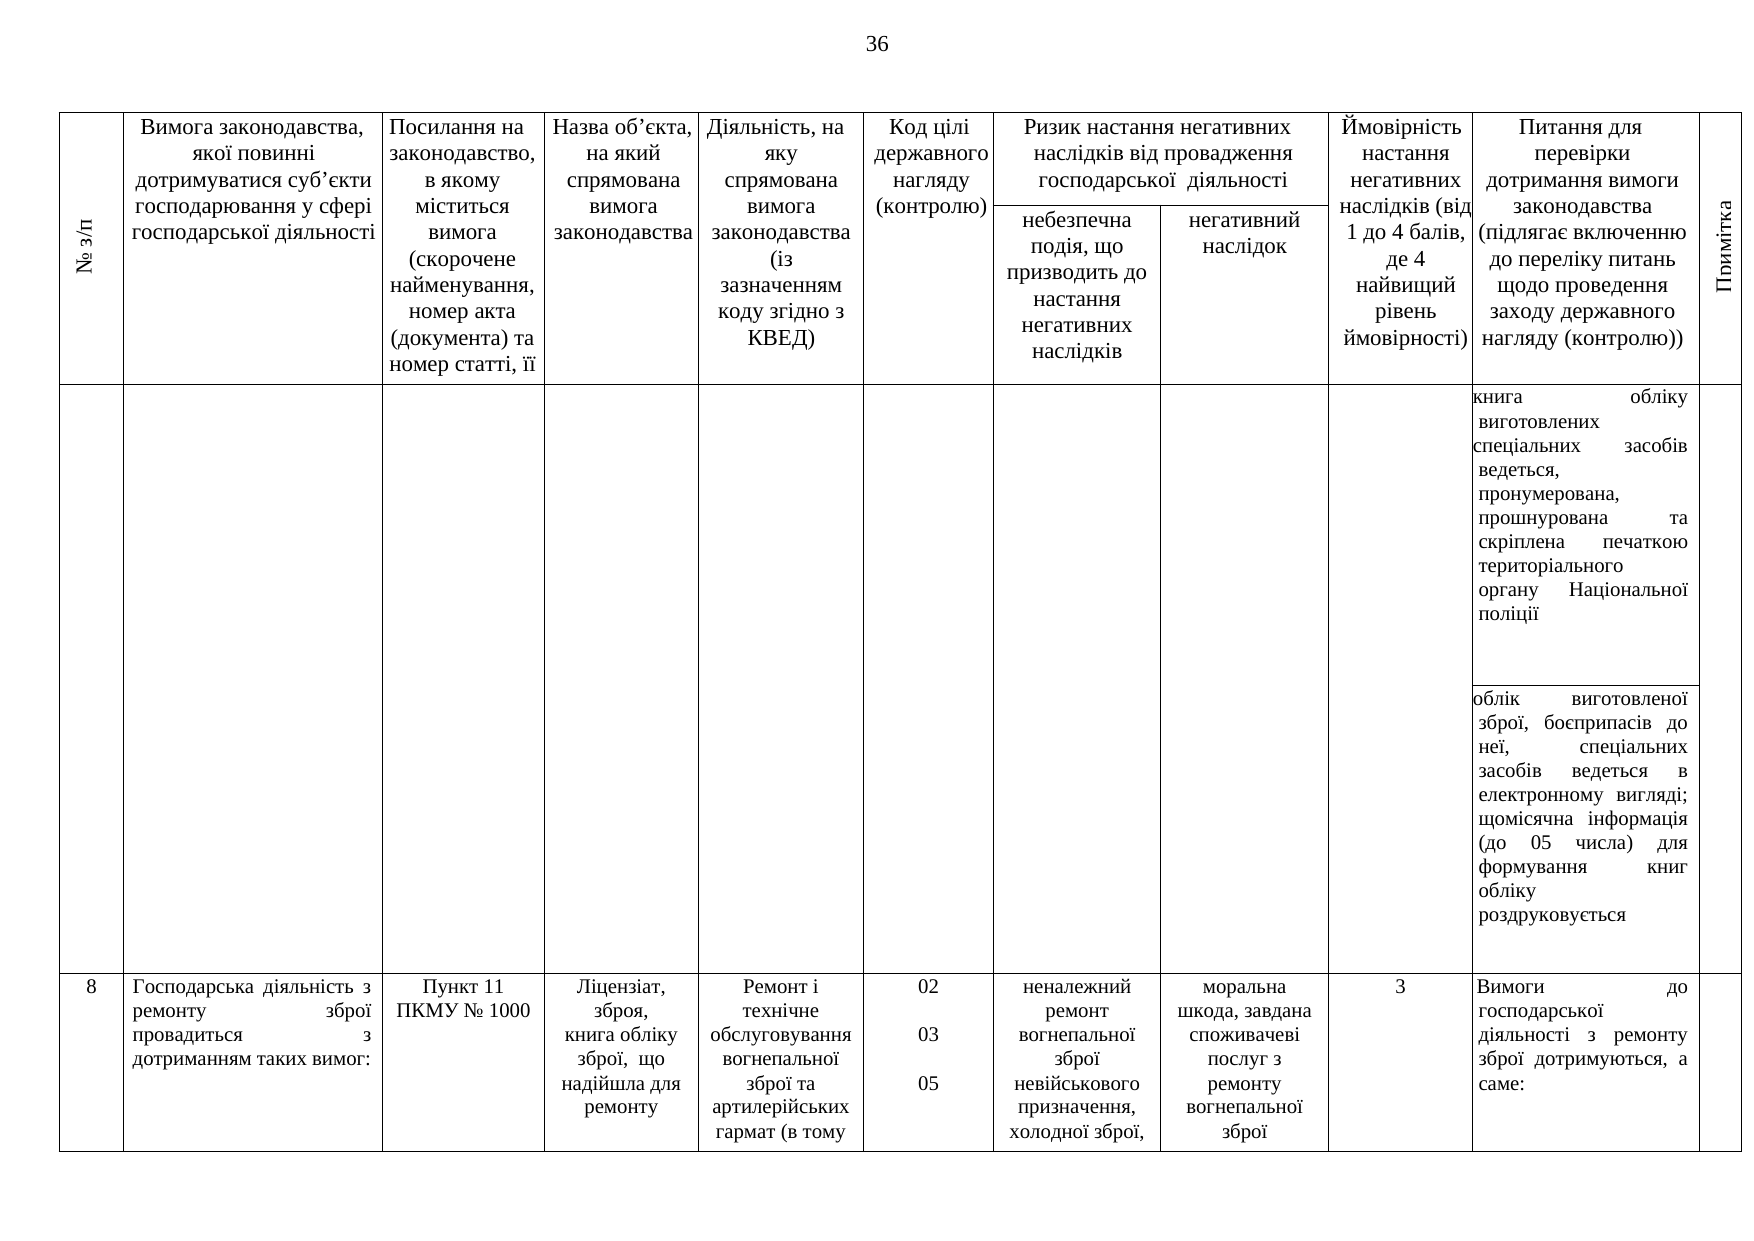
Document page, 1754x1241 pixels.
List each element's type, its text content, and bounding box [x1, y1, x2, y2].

table_cell книга обліку виготовлених спеціальних засобів ведеться, пронумерована, прошнурована та скріплена печаткою територіального органу Національної поліції [1473, 385, 1699, 684]
table_cell 02 03 05 [864, 974, 993, 1151]
table_header Примітка [1700, 113, 1741, 383]
table_cell Пункт 11 ПКМУ № 1000 [383, 974, 544, 1151]
table_cell неналежний ремонт вогнепальної зброї невійськового призначення, холодної зброї, пневматичної зброї калібру понад 4,5 міліметра і швидкістю польоту кулі понад 100 метрів на секунду незаконний обіг вогнепальної зброї невійськового призначення і боєприпасів до неї, холодної зброї, пневматичної зброї калібру понад 4,5 міліметра і швидкістю польоту кулі понад 100 метрів на секунду 100 метрів на секунду [994, 974, 1160, 1151]
table_header № з/п [60, 113, 123, 383]
table_cell негативний наслідок [1161, 206, 1328, 383]
table_header Вимога законодавства, якої повинні дотримуватися суб’єкти господарювання у сфері господарської діяльності [124, 113, 382, 383]
table_cell Ремонт і технічне обслуговування вогнепальної зброї та артилерійських гармат (в тому числі спортивної та зброї для розваг (33.11) [699, 974, 863, 1151]
table_cell моральна шкода, завдана споживачеві послуг з ремонту вогнепальної зброї невійськового призначення, холодної зброї, пневматичної зброї калібру понад 4,5 міліметра і швидкістю польоту кулі понад 100 метрів на секунду збитки, завдані споживачеві послуг з ремонту вогнепальної зброї невійськового призначення, холодної зброї, пневматичної зброї калібру понад 4,5 міліметра і швидкістю польоту кулі понад 100 метрів на секунду створення не передбачених законом воєнізованих або збройних формувань [1161, 974, 1328, 1151]
table_cell 8 [60, 974, 123, 1151]
table_header Посилання на законодавство, в якому міститься вимога (скорочене найменування, номер акта (документа) та номер статті, її частини, пункту, абзацу) [383, 113, 544, 383]
table_header Код цілі державного нагляду (контролю) [864, 113, 993, 383]
table_cell Ліцензіат, зброя, книга обліку зброї, що надійшла для ремонту [545, 974, 698, 1151]
table_cell 3 [1329, 974, 1472, 1151]
table_cell облік виготовленої зброї, боєприпасів до неї, спеціальних засобів ведеться в електронному вигляді; щомісячна інформація (до 05 числа) для формування книг обліку роздруковується [1473, 686, 1699, 973]
table_header Назва об’єкта, на який спрямована вимога законодавства [545, 113, 698, 383]
table_cell [1700, 974, 1741, 1151]
table_header Діяльність, на яку спрямована вимога законодавства (із зазначенням коду згідно з КВЕД) [699, 113, 863, 383]
table_header Ймовірність настання негативних наслідків (від 1 до 4 балів, де 4 найвищий рівень ймовірності) [1329, 113, 1472, 383]
table_header Питання для перевірки дотримання вимоги законодавства (підлягає включенню до переліку питань щодо проведення заходу державного нагляду (контролю)) [1473, 113, 1699, 383]
table_header Ризик настання негативних наслідків від провадження господарської діяльності [994, 113, 1328, 204]
table_cell Господарська діяльність з ремонту зброї провадиться з дотриманням таких вимог: [124, 974, 382, 1151]
table_cell Вимоги до господарської діяльності з ремонту зброї дотримуються, а саме: [1473, 974, 1699, 1151]
table_cell небезпечна подія, що призводить до настання негативних наслідків [994, 206, 1160, 383]
